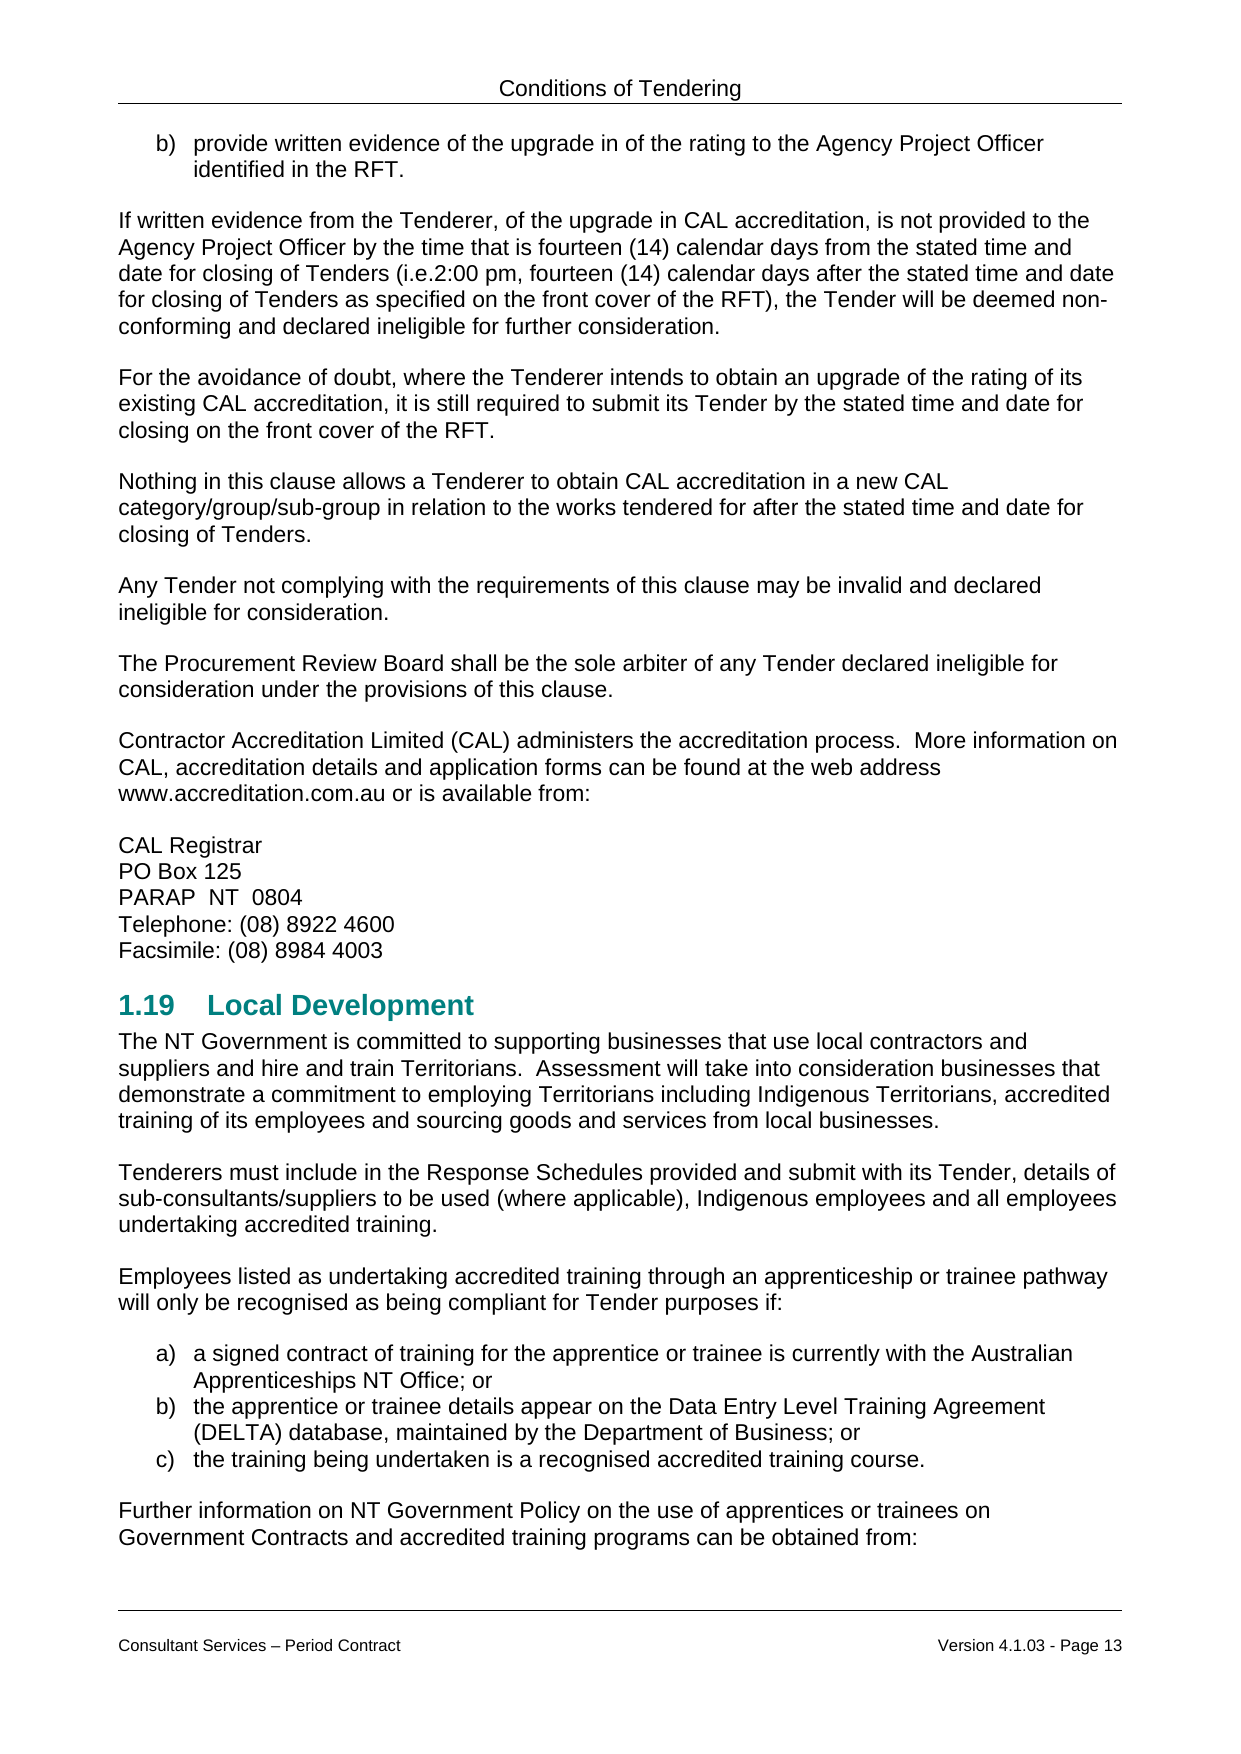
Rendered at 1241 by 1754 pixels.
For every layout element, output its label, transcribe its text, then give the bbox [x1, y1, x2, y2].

subtitle Local Development [118, 988, 1122, 1022]
text Nothing in this clause allows a Tenderer to obtain CAL accreditation in a new CAL category/group/sub-group in relation to the works tendered for after the stated time and date for closing of Tenders. [118, 468, 1122, 547]
list provide written evidence of the upgrade in of the rating to the Agency Project Officer identified in the RFT. [156, 129, 1122, 182]
list the training being undertaken is a recognised accredited training course. [156, 1446, 1122, 1472]
list a signed contract of training for the apprentice or trainee is currently with the Australian Apprenticeships NT Office; or [156, 1340, 1122, 1393]
text Contractor Accreditation Limited (CAL) administers the accreditation process. More information on CAL, accreditation details and application forms can be found at the web address www.accreditation.com.au or is available from: [118, 727, 1122, 807]
list the apprentice or trainee details appear on the Data Entry Level Training Agreement (DELTA) database, maintained by the Department of Business; or [156, 1393, 1122, 1446]
text Further information on NT Government Policy on the use of apprentices or trainees on Government Contracts and accredited training programs can be obtained from: [118, 1497, 1122, 1550]
text For the avoidance of doubt, where the Tenderer intends to obtain an upgrade of the rating of its existing CAL accreditation, it is still required to submit its Tender by the stated time and date for closing on the front cover of the RFT. [118, 364, 1122, 443]
text Any Tender not complying with the requirements of this clause may be invalid and declared ineligible for consideration. [118, 572, 1122, 625]
text The Procurement Review Board shall be the sole arbiter of any Tender declared ineligible for consideration under the provisions of this clause. [118, 650, 1122, 702]
text The NT Government is committed to supporting businesses that use local contractors and suppliers and hire and train Territorians. Assessment will take into consideration businesses that demonstrate a commitment to employing Territorians including Indigenous Territorians, accredited training of its employees and sourcing goods and services from local businesses. [118, 1028, 1122, 1133]
text If written evidence from the Tenderer, of the upgrade in CAL accreditation, is not provided to the Agency Project Officer by the time that is fourteen (14) calendar days from the stated time and date for closing of Tenders (i.e.2:00 pm, fourteen (14) calendar days after the stated time and date for closing of Tenders as specified on the front cover of the RFT), the Tender will be deemed non-conforming and declared ineligible for further consideration. [118, 207, 1122, 339]
text Tenderers must include in the Response Schedules provided and submit with its Tender, details of sub-consultants/suppliers to be used (where applicable), Indigenous employees and all employees undertaking accredited training. [118, 1158, 1122, 1238]
text CAL Registrar PO Box 125 PARAP NT 0804 Telephone: (08) 8922 4600 Facsimile: (08) 8984 4003 [118, 832, 1122, 963]
text Employees listed as undertaking accredited training through an apprenticeship or trainee pathway will only be recognised as being compliant for Tender purposes if: [118, 1263, 1122, 1315]
